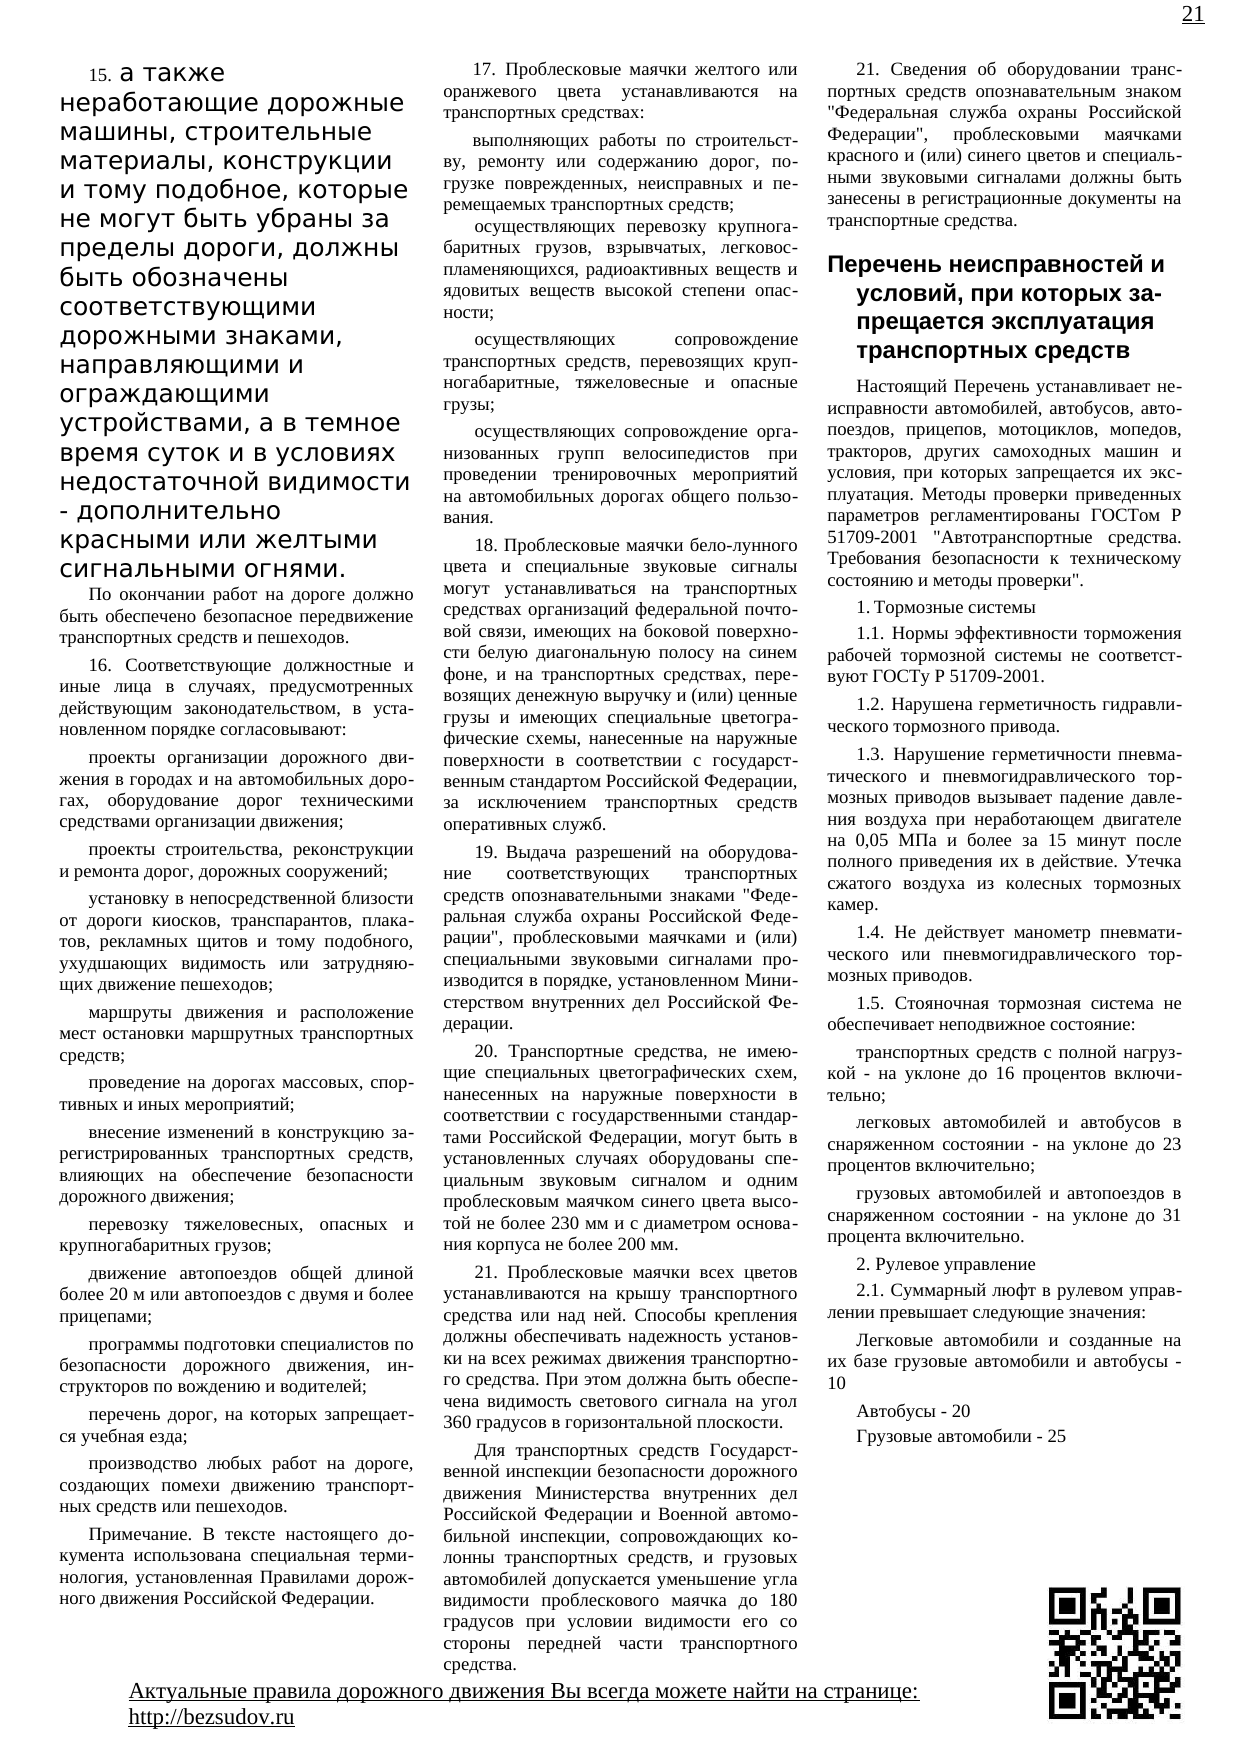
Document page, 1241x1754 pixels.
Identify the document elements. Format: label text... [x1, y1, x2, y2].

text транспортных средств, перевозящих крупногабаритные, тяжеловесные и опасные грузы; [443, 350, 798, 414]
text перевозку тяжеловесных, опасных и крупногабаритных грузов; [59, 1213, 414, 1256]
list Нормы эффективности торможения рабочей тормозной системы не соответствуют ГОСТу Р 51709-2001. [827, 623, 1182, 687]
text маршруты движения и расположение мест остановки маршрутных транспортных средств; [59, 1001, 414, 1066]
text Грузовые автомобили - 25 [827, 1428, 1184, 1446]
text внесение изменений в конструкцию зарегистрированных транспортных средств, влияющих на обеспечение безопасности дорожного движения; [59, 1121, 414, 1207]
text Перечень неисправностей и условий, при которых запрещается эксплуатация транспортных средств [827, 250, 1182, 364]
text осуществляющих сопровождение организованных групп велосипедистов при проведении тренировочных мероприятий на автомобильных дорогах общего пользования. [443, 421, 798, 528]
text 21. Сведения об оборудовании транспортных средств опознавательным знаком "Федеральная служба охраны Российской Федерации", проблесковыми маячками красного и (или) синего цветов и специальными звуковыми сигналами должны быть занесены в регистрационные документы на транспортные средства. [827, 59, 1182, 230]
list Проблесковые маячки желтого или оранжевого цвета устанавливаются на транспортных средствах: [443, 59, 798, 123]
text перечень дорог, на которых запрещается учебная езда; [59, 1403, 414, 1446]
text программы подготовки специалистов по безопасности дорожного движения, инструкторов по вождению и водителей; [59, 1333, 414, 1397]
text производство любых работ на дороге, создающих помехи движению транспортных средств или пешеходов. [59, 1453, 414, 1517]
list Не действует манометр пневматического или пневмогидравлического тормозных приводов. [827, 921, 1182, 986]
picture [1041, 1580, 1187, 1726]
text установку в непосредственной близости от дороги киосков, транспарантов, плакатов, рекламных щитов и тому подобного, ухудшающих видимость или затрудняющих движение пешеходов; [59, 888, 414, 995]
list Нарушение герметичности пневматического и пневмогидравлического тормозных приводов вызывает падение давления воздуха при неработающем двигателе на 0,05 МПа и более за 15 минут после полного приведения их в действие. Утечка сжатого воздуха из колесных тормозных камер. [827, 743, 1182, 915]
list Должностные и иные лица, ответственные за производство работ на дорогах, обязаны обеспечивать безопасность движения в местах проведения работ. Эти места,а также неработающие дорожные машины, строительные материалы, конструкции и тому подобное, которые не могут быть убраны за пределы дороги, должны быть обозначены соответствующими дорожными знаками, направляющими и ограждающими устройствами, а в темное время суток и в условиях недостаточной видимости - дополнительно красными или желтыми сигнальными огнями. [59, 59, 414, 584]
text грузовых автомобилей и автопоездов в снаряженном состоянии - на уклоне до 31 процента включительно. [827, 1182, 1182, 1247]
list Стояночная тормозная система не обеспечивает неподвижное состояние: [827, 992, 1182, 1035]
text проведение на дорогах массовых, спортивных и иных мероприятий; [59, 1072, 414, 1115]
list Соответствующие должностные и иные лица в случаях, предусмотренных действующим законодательством, в установленном порядке согласовывают: [59, 654, 414, 740]
text Для транспортных средств Государственной инспекции безопасности дорожного движения Министерства внутренних дел Российской Федерации и Военной автомобильной инспекции, сопровождающих колонны транспортных средств, и грузовых автомобилей допускается уменьшение угла видимости проблескового маячка до 180 градусов при условии видимости его со стороны передней части транспортного средства. [443, 1439, 798, 1675]
text осуществляющих сопровождение [443, 329, 800, 350]
text транспортных средств с полной нагрузкой - на уклоне до 16 процентов включительно; [827, 1041, 1182, 1106]
list Проблесковые маячки бело-лунного цвета и специальные звуковые сигналы могут устанавливаться на транспортных средствах организаций федеральной почтовой связи, имеющих на боковой поверхности белую диагональную полосу на синем фоне, и на транспортных средствах, перевозящих денежную выручку и (или) ценные грузы и имеющих специальные цветографические схемы, нанесенные на наружные поверхности в соответствии с государственным стандартом Российской Федерации, за исключением транспортных средств оперативных служб. [443, 534, 798, 835]
list Нарушена герметичность гидравлического тормозного привода. [827, 693, 1182, 737]
list Рулевое управление [827, 1255, 1184, 1274]
text проекты организации дорожного движения в городах и на автомобильных дорогах, оборудование дорог техническими средствами организации движения; [59, 746, 414, 832]
text Примечание. В тексте настоящего документа использована специальная терминология, установленная Правилами дорожного движения Российской Федерации. [59, 1523, 414, 1609]
text По окончании работ на дороге должно быть обеспечено безопасное передвижение транспортных средств и пешеходов. [59, 584, 414, 648]
text осуществляющих перевозку крупногабаритных грузов, взрывчатых, легковоспламеняющихся, радиоактивных веществ и ядовитых веществ высокой степени опасности; [443, 215, 798, 322]
text легковых автомобилей и автобусов в снаряженном состоянии - на уклоне до 23 процентов включительно; [827, 1112, 1182, 1176]
text Легковые автомобили и созданные на их базе грузовые автомобили и автобусы - 10 [827, 1329, 1182, 1394]
list Тормозные системы [827, 599, 1184, 617]
text выполняющих работы по строительству, ремонту или содержанию дорог, погрузке поврежденных, неисправных и перемещаемых транспортных средств; [443, 129, 798, 215]
text проекты строительства, реконструкции и ремонта дорог, дорожных сооружений; [59, 838, 414, 881]
text Настоящий Перечень устанавливает неисправности автомобилей, автобусов, автопоездов, прицепов, мотоциклов, мопедов, тракторов, других самоходных машин и условия, при которых запрещается их эксплуатация. Методы проверки приведенных параметров регламентированы ГОСТом Р 51709-2001 "Автотранспортные средства. Требования безопасности к техническому состоянию и методы проверки". [827, 376, 1182, 590]
text Автобусы - 20 [827, 1402, 1184, 1421]
list Транспортные средства, не имеющие специальных цветографических схем, нанесенных на наружные поверхности в соответствии с государственными стандартами Российской Федерации, могут быть в установленных случаях оборудованы специальным звуковым сигналом и одним проблесковым маячком синего цвета высотой не более 230 мм и с диаметром основания корпуса не более 200 мм. [443, 1040, 798, 1255]
list Проблесковые маячки всех цветов устанавливаются на крышу транспортного средства или над ней. Способы крепления должны обеспечивать надежность установки на всех режимах движения транспортного средства. При этом должна быть обеспечена видимость светового сигнала на угол 360 градусов в горизонтальной плоскости. [443, 1261, 798, 1433]
text 2.1. Суммарный люфт в рулевом управлении превышает следующие значения: [827, 1279, 1182, 1323]
list Выдача разрешений на оборудование соответствующих транспортных средств опознавательными знаками "Федеральная служба охраны Российской Федерации", проблесковыми маячками и (или) специальными звуковыми сигналами производится в порядке, установленном Министерством внутренних дел Российской Федерации. [443, 841, 798, 1034]
text движение автопоездов общей длиной более 20 м или автопоездов с двумя и более прицепами; [59, 1262, 414, 1327]
